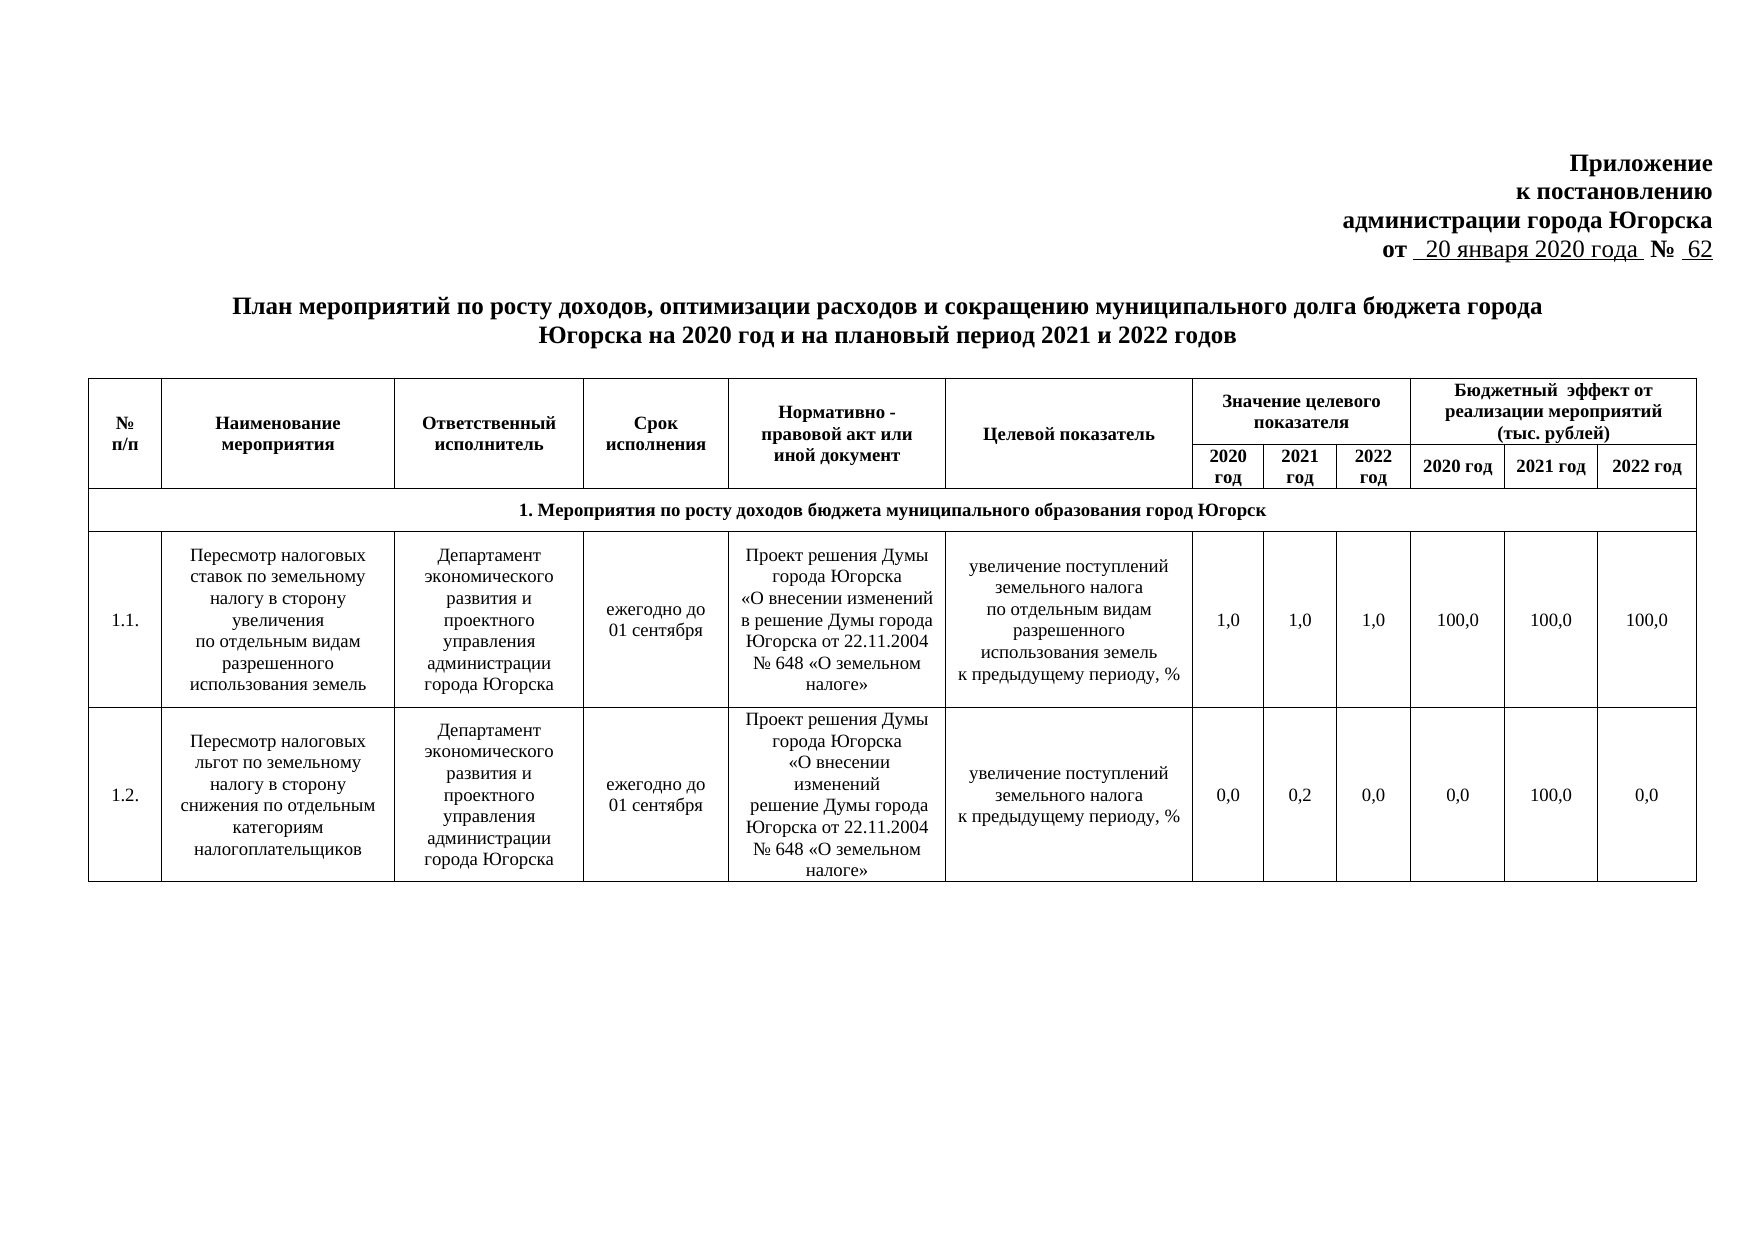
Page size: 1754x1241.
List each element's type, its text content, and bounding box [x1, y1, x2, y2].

table_cell Департамент экономического развития и проектного управления администрации города Югорска [395, 708, 583, 881]
text к постановлению [89, 176, 1713, 205]
table_cell 100,0 [1505, 532, 1597, 707]
table_cell увеличение поступлений земельного налога к предыдущему периоду, % [946, 708, 1192, 881]
table_cell 1,0 [1337, 532, 1410, 707]
table_cell Департамент экономического развития и проектного управления администрации города Югорска [395, 532, 583, 707]
table_cell увеличение поступлений земельного налога по отдельным видам разрешенного использования земель к предыдущему периоду, % [946, 532, 1192, 707]
table_cell 1.2. [89, 708, 161, 881]
table_header Нормативно - правовой акт или иной документ [729, 379, 945, 488]
table_cell 0,0 [1193, 708, 1263, 881]
table_cell 1.1. [89, 532, 161, 707]
table_cell ежегодно до 01 сентября [584, 708, 728, 881]
text Приложение [89, 148, 1713, 176]
table_cell 0,0 [1337, 708, 1410, 881]
table_cell Проект решения Думы города Югорска «О внесении изменений решение Думы города Югорска от 22.11.2004 № 648 «О земельном налоге» [729, 708, 945, 881]
table_cell 2020 год [1193, 445, 1263, 488]
table_cell Пересмотр налоговых льгот по земельному налогу в сторону снижения по отдельным категориям налогоплательщиков [162, 708, 394, 881]
table_header Наименование мероприятия [162, 379, 394, 488]
table_cell 0,2 [1264, 708, 1336, 881]
table_header Бюджетный эффект от реализации мероприятий (тыс. рублей) [1411, 379, 1696, 443]
table_cell 100,0 [1505, 708, 1597, 881]
table_cell ежегодно до 01 сентября [584, 532, 728, 707]
table_cell 2021 год [1264, 445, 1336, 488]
table_cell 2020 год [1411, 445, 1504, 488]
table_cell 1,0 [1264, 532, 1336, 707]
table_cell 1,0 [1193, 532, 1263, 707]
table_cell 0,0 [1411, 708, 1504, 881]
text от 20 января 2020 года № 62 [89, 234, 1713, 263]
table_cell 0,0 [1598, 708, 1696, 881]
text План мероприятий по росту доходов, оптимизации расходов и сокращению муниципального долга бюджета города Югорска на 2020 год и на плановый период 2021 и 2022 годов [207, 291, 1568, 349]
table_cell 2021 год [1505, 445, 1597, 488]
table_cell 100,0 [1598, 532, 1696, 707]
table_header Целевой показатель [946, 379, 1192, 488]
table_header Срок исполнения [584, 379, 728, 488]
text администрации города Югорска [89, 205, 1713, 234]
table_cell 2022 год [1337, 445, 1410, 488]
table_header Ответственный исполнитель [395, 379, 583, 488]
table_cell 2022 год [1598, 445, 1696, 488]
table_cell 100,0 [1411, 532, 1504, 707]
table_cell Проект решения Думы города Югорска «О внесении изменений в решение Думы города Югорска от 22.11.2004 № 648 «О земельном налоге» [729, 532, 945, 707]
table_header Значение целевого показателя [1193, 379, 1410, 443]
table_header № п/п [89, 379, 161, 488]
table_cell Пересмотр налоговых ставок по земельному налогу в сторону увеличения по отдельным видам разрешенного использования земель [162, 532, 394, 707]
table_cell 1. Мероприятия по росту доходов бюджета муниципального образования город Югорск [89, 489, 1696, 531]
